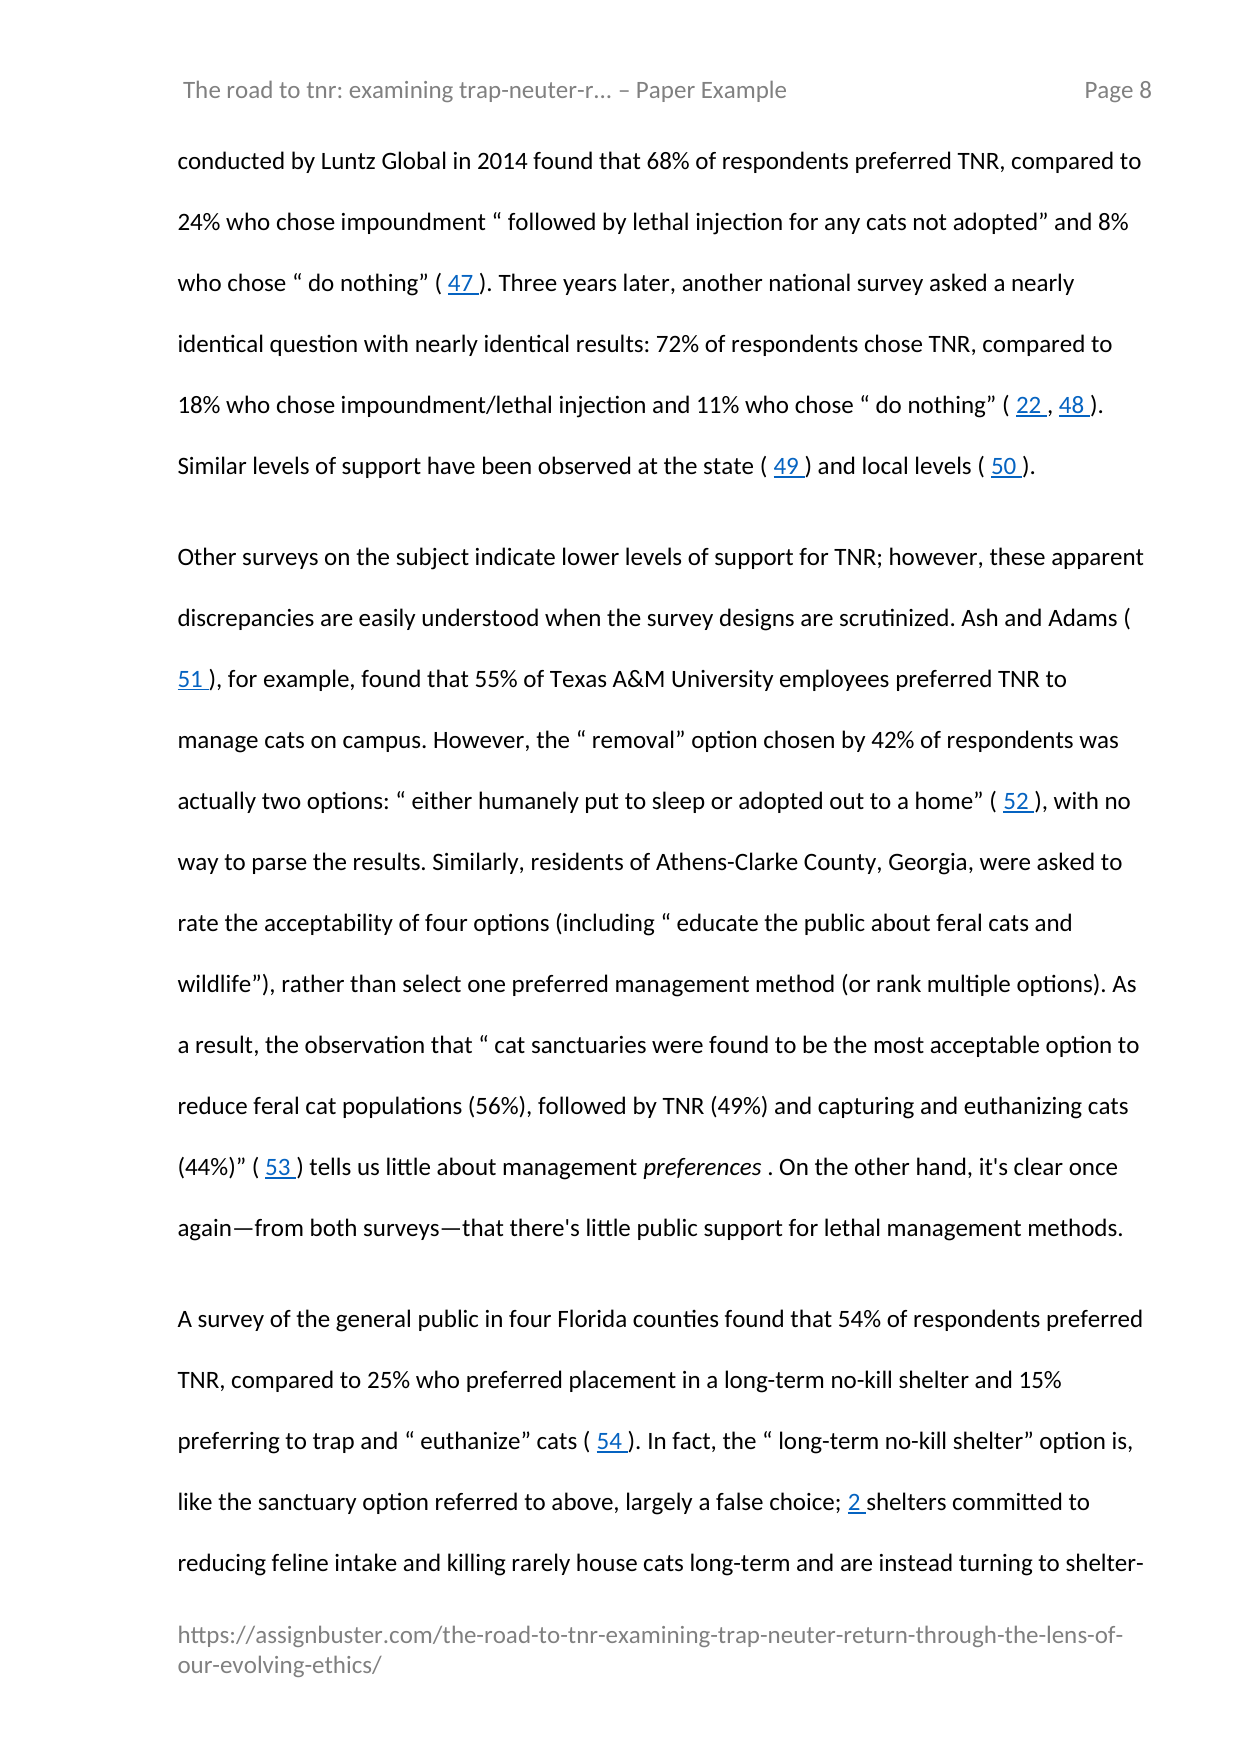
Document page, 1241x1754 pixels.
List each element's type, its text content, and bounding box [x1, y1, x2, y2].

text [177, 145, 1152, 481]
text Other surveys on the subject indicate lower levels of support for TNR; however, these apparent discrepancies are easily understood when the survey designs are scrutinized. Ash and Adams ( 51 ), for example, found that 55% of Texas A&M University employees preferred TNR to manage cats on campus. However, the “ removal” option chosen by 42% of respondents was actually two options: “ either humanely put to sleep or adopted out to a home” ( 52 ), with no way to parse the results. Similarly, residents of Athens-Clarke County, Georgia, were asked to rate the acceptability of four options (including “ educate the public about feral cats and wildlife”), rather than select one preferred management method (or rank multiple options). As a result, the observation that “ cat sanctuaries were found to be the most acceptable option to reduce feral cat populations (56%), followed by TNR (49%) and capturing and euthanizing cats (44%)” ( 53 ) tells us little about management preferences . On the other hand, it's clear once again—from both surveys—that there's little public support for lethal management methods. [177, 541, 1152, 1243]
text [177, 1303, 1152, 1577]
